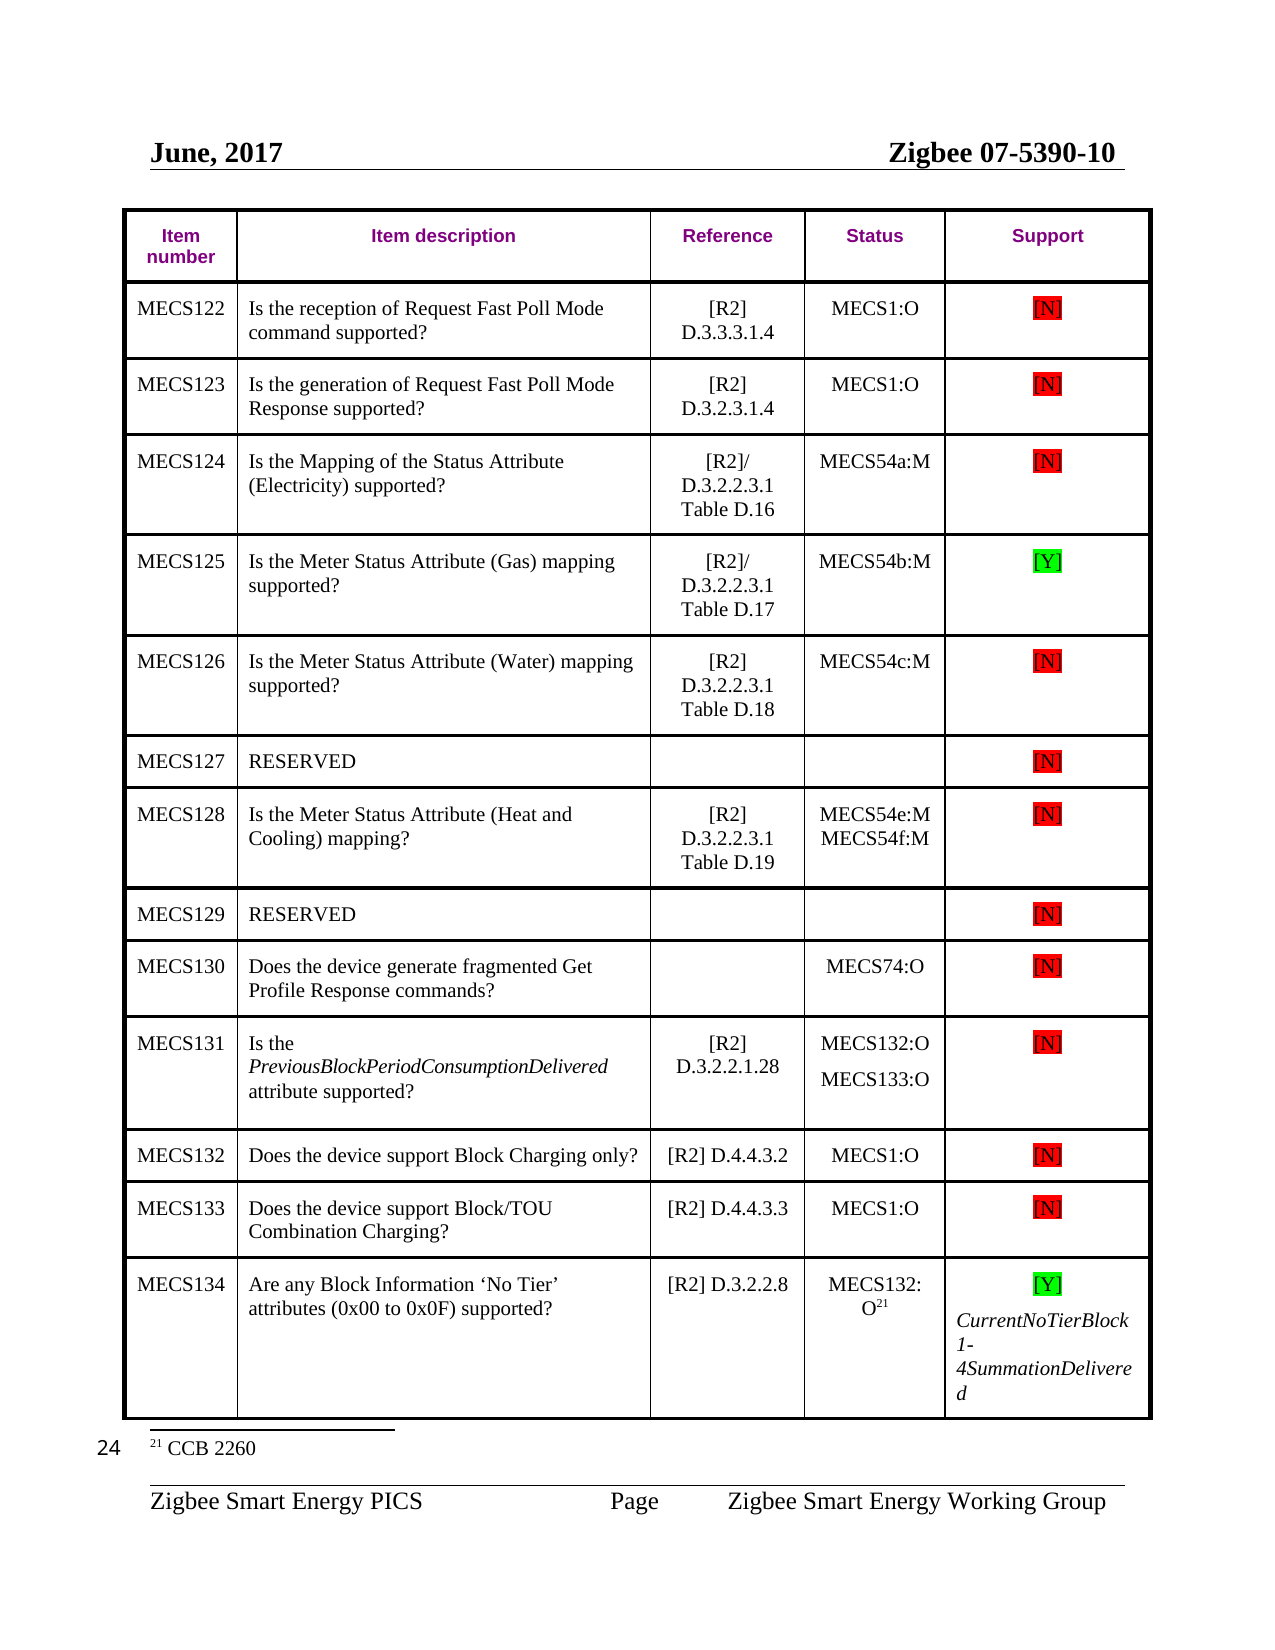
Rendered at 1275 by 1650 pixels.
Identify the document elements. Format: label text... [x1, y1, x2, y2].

table_header Item description [238, 212, 650, 280]
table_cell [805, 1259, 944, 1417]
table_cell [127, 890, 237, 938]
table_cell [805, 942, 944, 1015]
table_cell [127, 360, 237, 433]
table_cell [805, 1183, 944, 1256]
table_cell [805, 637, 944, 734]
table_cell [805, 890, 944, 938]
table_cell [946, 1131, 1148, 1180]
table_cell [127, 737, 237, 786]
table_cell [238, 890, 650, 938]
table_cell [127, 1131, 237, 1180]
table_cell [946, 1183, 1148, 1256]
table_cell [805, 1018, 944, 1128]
table_header Support [946, 212, 1148, 280]
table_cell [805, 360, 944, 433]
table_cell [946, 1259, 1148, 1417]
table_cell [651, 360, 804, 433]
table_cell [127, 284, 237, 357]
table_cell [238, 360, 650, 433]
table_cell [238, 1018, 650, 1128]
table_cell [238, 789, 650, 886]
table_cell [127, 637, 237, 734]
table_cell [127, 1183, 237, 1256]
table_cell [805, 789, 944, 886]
table_header Status [806, 212, 944, 280]
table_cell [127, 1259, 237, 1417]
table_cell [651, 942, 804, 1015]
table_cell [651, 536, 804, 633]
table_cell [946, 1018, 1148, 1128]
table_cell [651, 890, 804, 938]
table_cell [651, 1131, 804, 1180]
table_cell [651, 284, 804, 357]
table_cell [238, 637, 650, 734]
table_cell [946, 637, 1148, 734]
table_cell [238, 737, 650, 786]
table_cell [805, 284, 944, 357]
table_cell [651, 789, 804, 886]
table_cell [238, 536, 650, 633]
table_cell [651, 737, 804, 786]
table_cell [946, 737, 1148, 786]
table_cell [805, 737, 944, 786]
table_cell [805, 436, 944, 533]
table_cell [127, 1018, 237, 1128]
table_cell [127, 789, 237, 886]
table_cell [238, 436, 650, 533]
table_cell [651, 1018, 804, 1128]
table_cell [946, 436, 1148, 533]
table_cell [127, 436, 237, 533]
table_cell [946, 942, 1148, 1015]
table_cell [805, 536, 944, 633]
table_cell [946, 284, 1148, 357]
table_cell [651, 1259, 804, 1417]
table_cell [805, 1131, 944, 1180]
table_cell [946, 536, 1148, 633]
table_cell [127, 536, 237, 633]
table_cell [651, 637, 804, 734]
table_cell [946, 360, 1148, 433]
table_header Item number [127, 212, 236, 280]
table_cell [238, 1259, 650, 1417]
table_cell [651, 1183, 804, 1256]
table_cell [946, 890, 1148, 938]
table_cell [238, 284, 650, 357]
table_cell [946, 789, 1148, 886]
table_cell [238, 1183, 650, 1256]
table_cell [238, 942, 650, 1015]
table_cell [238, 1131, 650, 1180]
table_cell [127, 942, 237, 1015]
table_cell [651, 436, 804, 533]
table_header Reference [651, 212, 804, 280]
